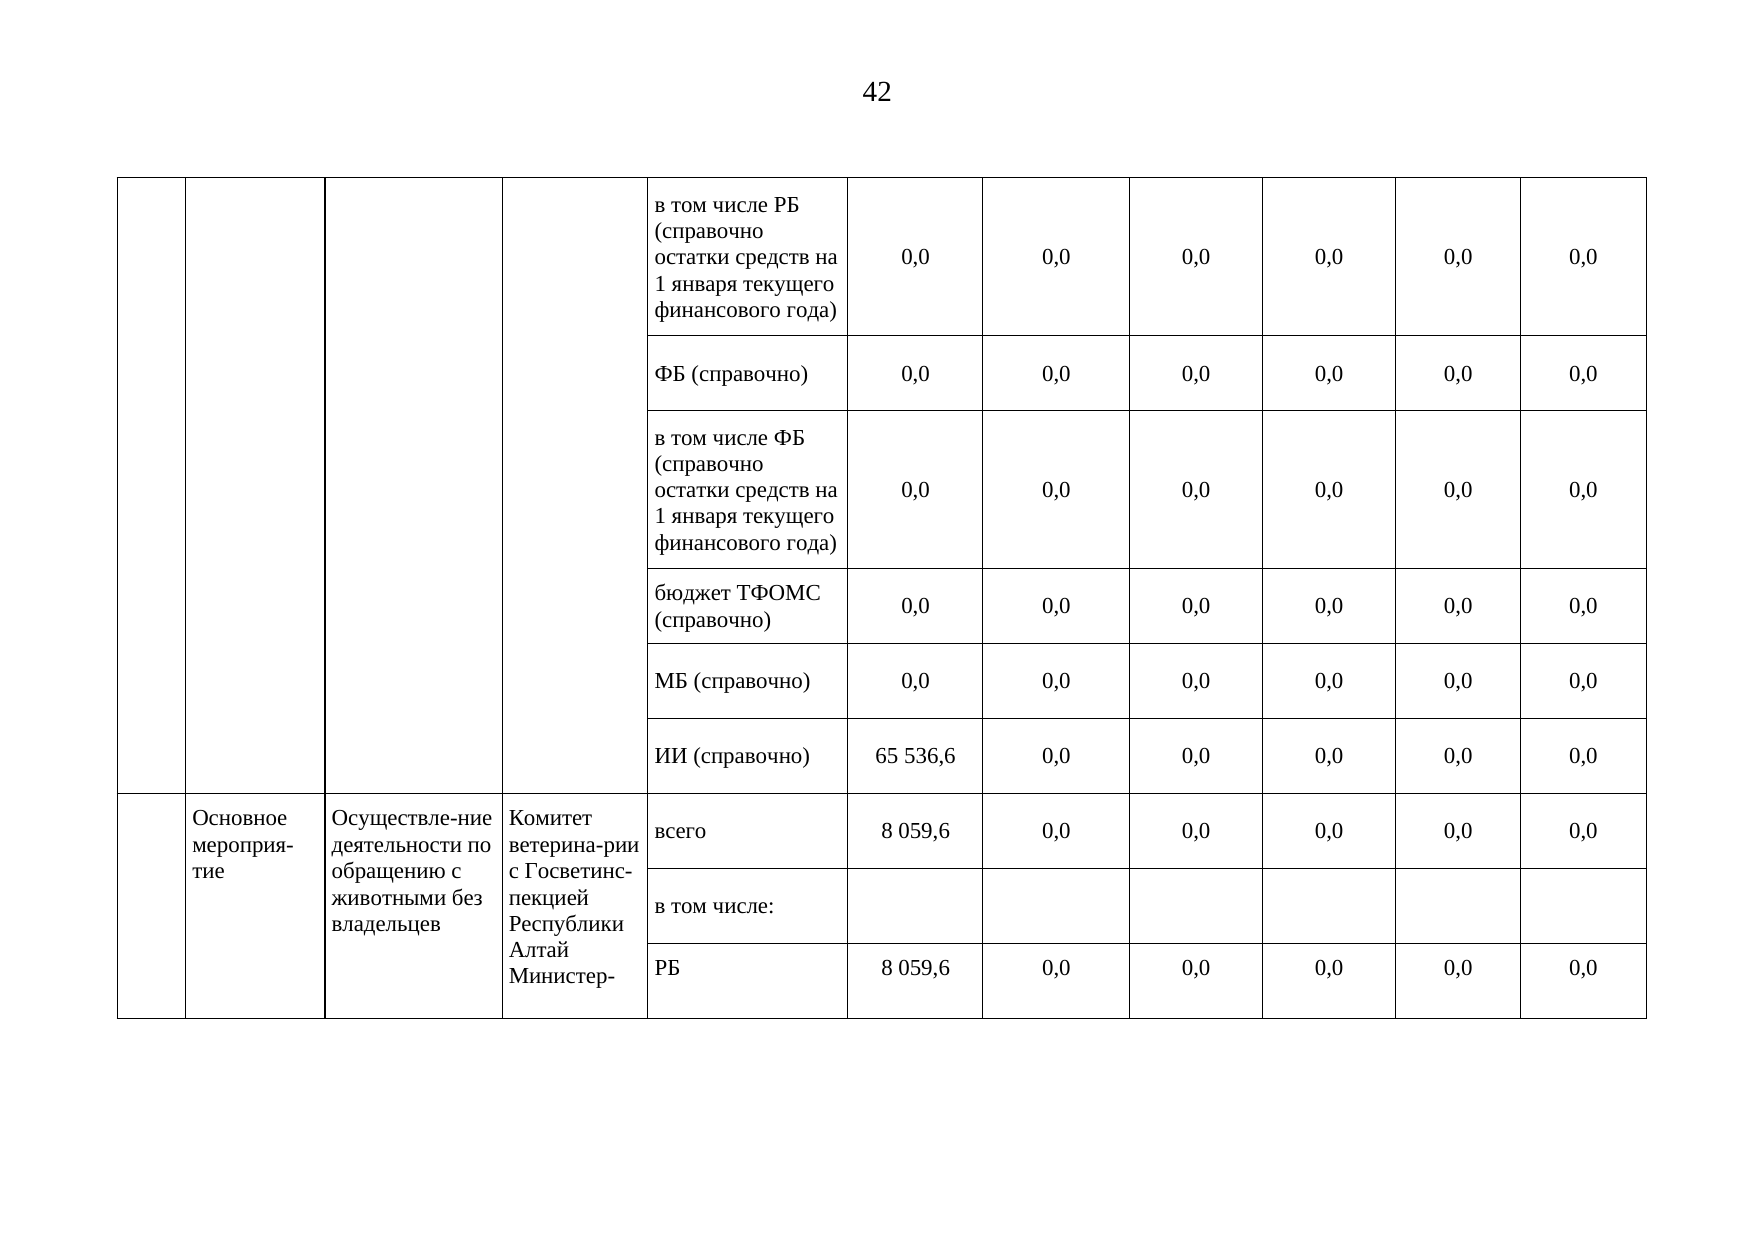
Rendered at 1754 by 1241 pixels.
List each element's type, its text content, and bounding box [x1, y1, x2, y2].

table_cell Основное мероприя-тие [186, 794, 324, 1018]
table_cell 0,0 [1521, 336, 1646, 410]
table_cell 0,0 [1396, 944, 1520, 1018]
table_cell 0,0 [983, 719, 1129, 793]
table_cell 0,0 [1263, 178, 1395, 335]
table_cell 0,0 [1396, 178, 1520, 335]
table_cell 0,0 [983, 178, 1129, 335]
table_cell 0,0 [1521, 719, 1646, 793]
table_cell 0,0 [1396, 794, 1520, 868]
table_cell 0,0 [1263, 411, 1395, 568]
table_cell Осуществле-ние деятельности по обращению с животными без владельцев [326, 794, 502, 1018]
table_cell в том числе ФБ (справочно остатки средств на 1 января текущего финансового года) [648, 411, 847, 568]
table_cell 0,0 [1263, 719, 1395, 793]
table_cell 0,0 [1521, 411, 1646, 568]
table_cell 0,0 [1130, 719, 1262, 793]
table_cell в том числе РБ (справочно остатки средств на 1 января текущего финансового года) [648, 178, 847, 335]
table_cell 0,0 [1521, 794, 1646, 868]
table_cell 8 059,6 [848, 794, 982, 868]
table_cell [848, 869, 982, 943]
table_cell 0,0 [1396, 569, 1520, 643]
table_cell 0,0 [1263, 794, 1395, 868]
table_cell 65 536,6 [848, 719, 982, 793]
table_cell ФБ (справочно) [648, 336, 847, 410]
table_cell 0,0 [848, 336, 982, 410]
table_cell 0,0 [1396, 411, 1520, 568]
table_cell 0,0 [1263, 336, 1395, 410]
table_cell 8 059,6 [848, 944, 982, 1018]
table_cell 0,0 [983, 644, 1129, 718]
table_cell 0,0 [1396, 719, 1520, 793]
table_cell 0,0 [1130, 944, 1262, 1018]
table_cell [1521, 869, 1646, 943]
table_cell 0,0 [1263, 569, 1395, 643]
table_cell [983, 869, 1129, 943]
table_cell 0,0 [1521, 944, 1646, 1018]
table_cell 0,0 [1521, 569, 1646, 643]
table_cell 0,0 [848, 569, 982, 643]
table_cell 0,0 [1130, 569, 1262, 643]
table_cell 0,0 [983, 569, 1129, 643]
table_cell [118, 794, 185, 1018]
table_cell 0,0 [1130, 644, 1262, 718]
table_cell 0,0 [1130, 411, 1262, 568]
table_cell Комитет ветерина-рии с Госветинс-пекцией Республики Алтай Министер-ство региональ-ного развития Республики Алтай [503, 794, 647, 1018]
table_cell бюджет ТФОМС (справочно) [648, 569, 847, 643]
table_cell 0,0 [1396, 644, 1520, 718]
table_cell РБ [648, 944, 847, 1018]
table_cell 0,0 [983, 336, 1129, 410]
table_cell 0,0 [1263, 944, 1395, 1018]
table_cell 0,0 [1130, 794, 1262, 868]
table_cell 0,0 [1521, 178, 1646, 335]
table_cell 0,0 [848, 411, 982, 568]
table_cell 0,0 [1130, 178, 1262, 335]
table_cell МБ (справочно) [648, 644, 847, 718]
table_cell 0,0 [1263, 644, 1395, 718]
table_cell [1130, 869, 1262, 943]
table_cell [1396, 869, 1520, 943]
table_cell 0,0 [848, 178, 982, 335]
table_cell [1263, 869, 1395, 943]
table_cell 0,0 [983, 944, 1129, 1018]
table_cell 0,0 [983, 411, 1129, 568]
table_cell 0,0 [1396, 336, 1520, 410]
table_cell 0,0 [848, 644, 982, 718]
table_cell всего [648, 794, 847, 868]
table_cell ИИ (справочно) [648, 719, 847, 793]
table_cell 0,0 [1130, 336, 1262, 410]
table_cell 0,0 [983, 794, 1129, 868]
table_cell в том числе: [648, 869, 847, 943]
table_cell 0,0 [1521, 644, 1646, 718]
